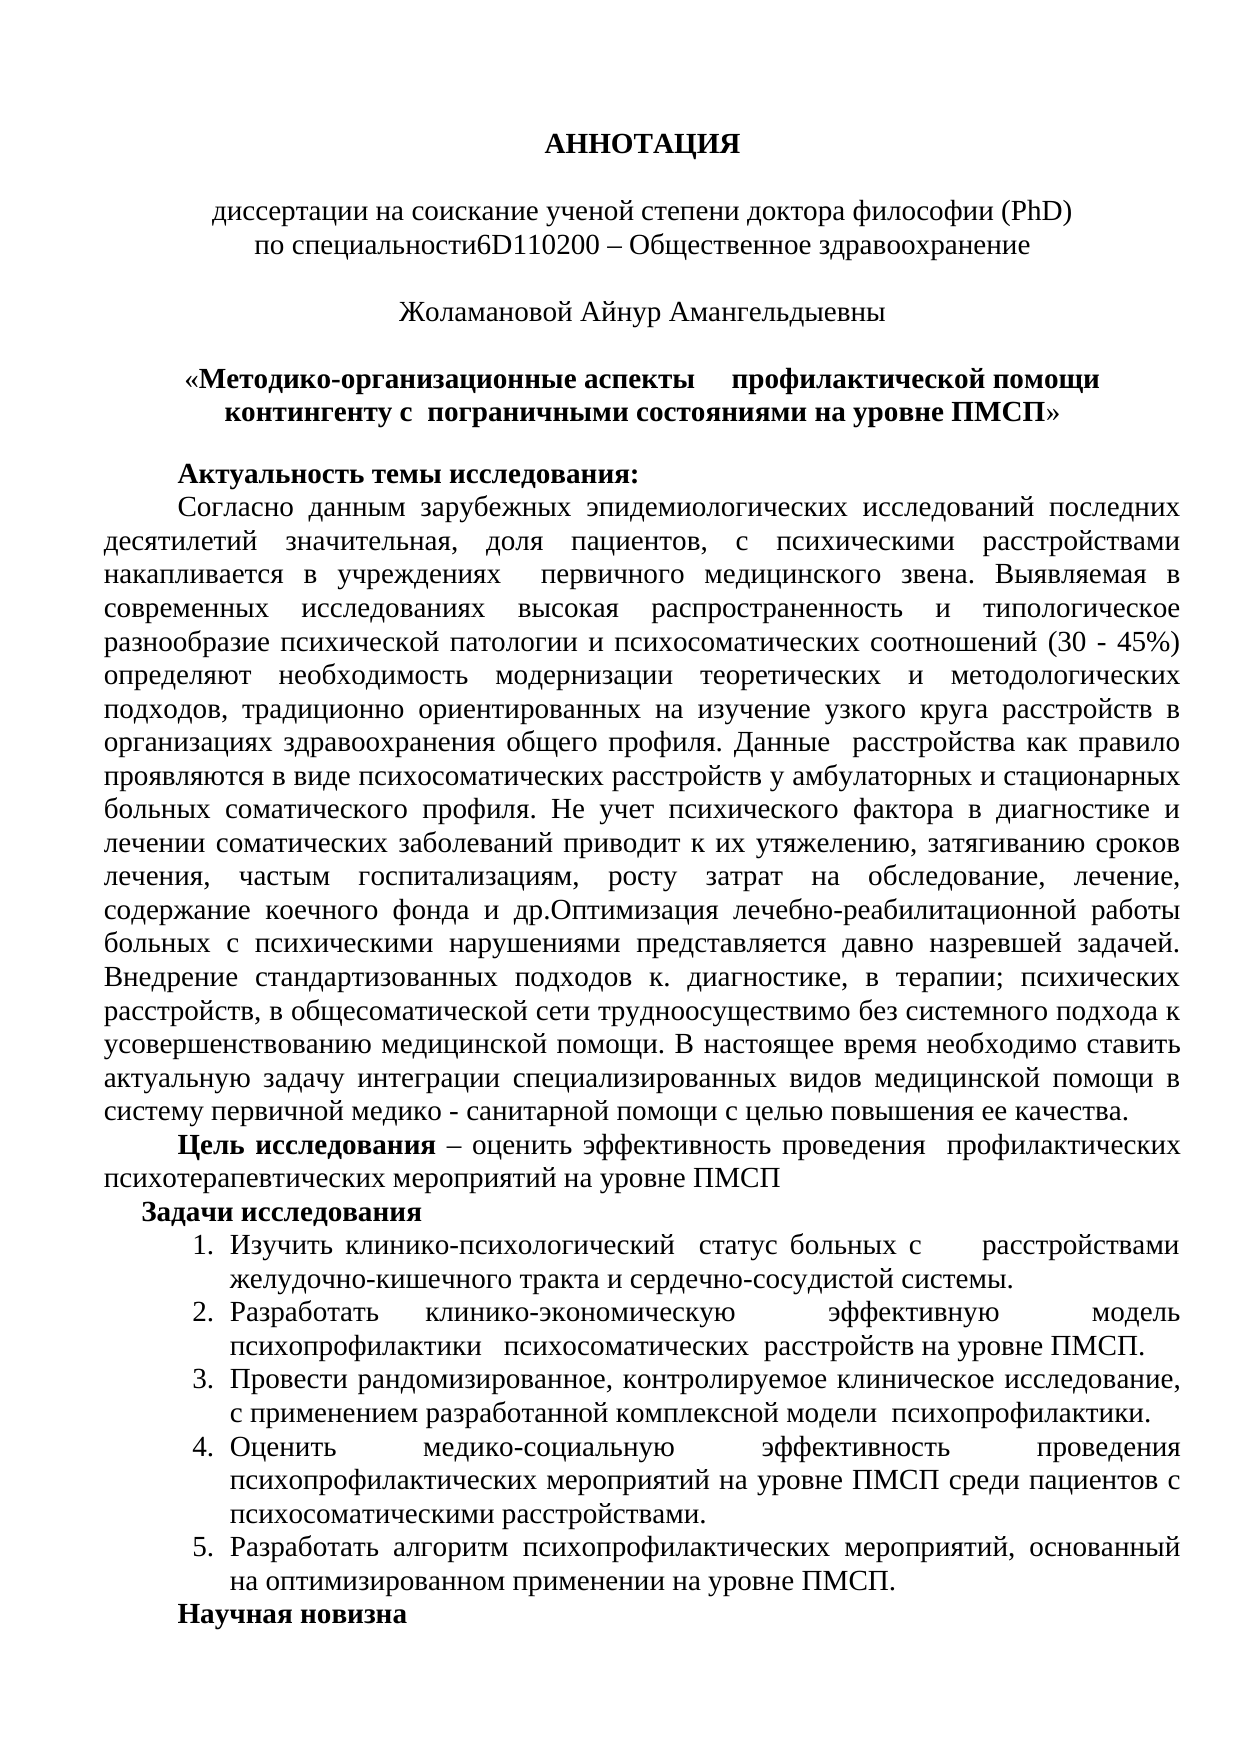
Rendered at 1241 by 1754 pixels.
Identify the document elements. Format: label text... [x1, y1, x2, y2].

list Изучить клинико-психологический статус больных с расстройствами желудочно-кишечного тракта и сердечно-сосудистой системы. [192, 1227, 1181, 1294]
list Разработать алгоритм психопрофилактических мероприятий, основанный на оптимизированном применении на уровне ПМСП. [192, 1529, 1181, 1596]
text Актуальность темы исследования: [103, 456, 1181, 489]
text АННОТАЦИЯ [103, 126, 1181, 160]
text Задачи исследования [103, 1194, 1181, 1227]
text Согласно данным зарубежных эпидемиологических исследований последних десятилетий значительная, доля пациентов, с психическими расстройствами накапливается в учреждениях первичного медицинского звена. Выявляемая в современных исследованиях высокая распространенность и типологическое разнообразие психической патологии и психосоматических соотношений (30 - 45%) определяют необходимость модернизации теоретических и методологических подходов, традиционно ориентированных на изучение узкого круга расстройств в организациях здравоохранения общего профиля. Данные расстройства как правило проявляются в виде психосоматических расстройств у амбулаторных и стационарных больных соматического профиля. Не учет психического фактора в диагностике и лечении соматических заболеваний приводит к их утяжелению, затягиванию сроков лечения, частым госпитализациям, росту затрат на обследование, лечение, содержание коечного фонда и др.Оптимизация лечебно-реабилитационной работы больных с психическими нарушениями представляется давно назревшей задачей. Внедрение стандартизованных подходов к. диагностике, в терапии; психических расстройств, в общесоматической сети трудноосуществимо без системного подхода к усовершенствованию медицинской помощи. В настоящее время необходимо ставить актуальную задачу интеграции специализированных видов медицинской помощи в систему первичной медико - санитарной помощи с целью повышения ее качества. [103, 489, 1181, 1127]
list Разработать клинико-экономическую эффективную модель психопрофилактики психосоматических расстройств на уровне ПМСП. [192, 1294, 1181, 1362]
text Научная новизна [103, 1596, 1181, 1630]
text по специальности6D110200 – Общественное здравоохранение [103, 227, 1181, 260]
text диссертации на соискание ученой степени доктора философии (PhD) [103, 193, 1181, 227]
text Жоламановой Айнур Амангельдыевны [103, 294, 1181, 327]
list Оценить медико-социальную эффективность проведения психопрофилактических мероприятий на уровне ПМСП среди пациентов с психосоматическими расстройствами. [192, 1429, 1181, 1529]
list Провести рандомизированное, контролируемое клиническое исследование, с применением разработанной комплексной модели психопрофилактики. [192, 1362, 1181, 1429]
text Цель исследования – оценить эффективность проведения профилактических психотерапевтических мероприятий на уровне ПМСП [103, 1127, 1181, 1194]
text «Методико-организационные аспекты профилактической помощи контингенту с пограничными состояниями на уровне ПМСП» [103, 361, 1181, 428]
